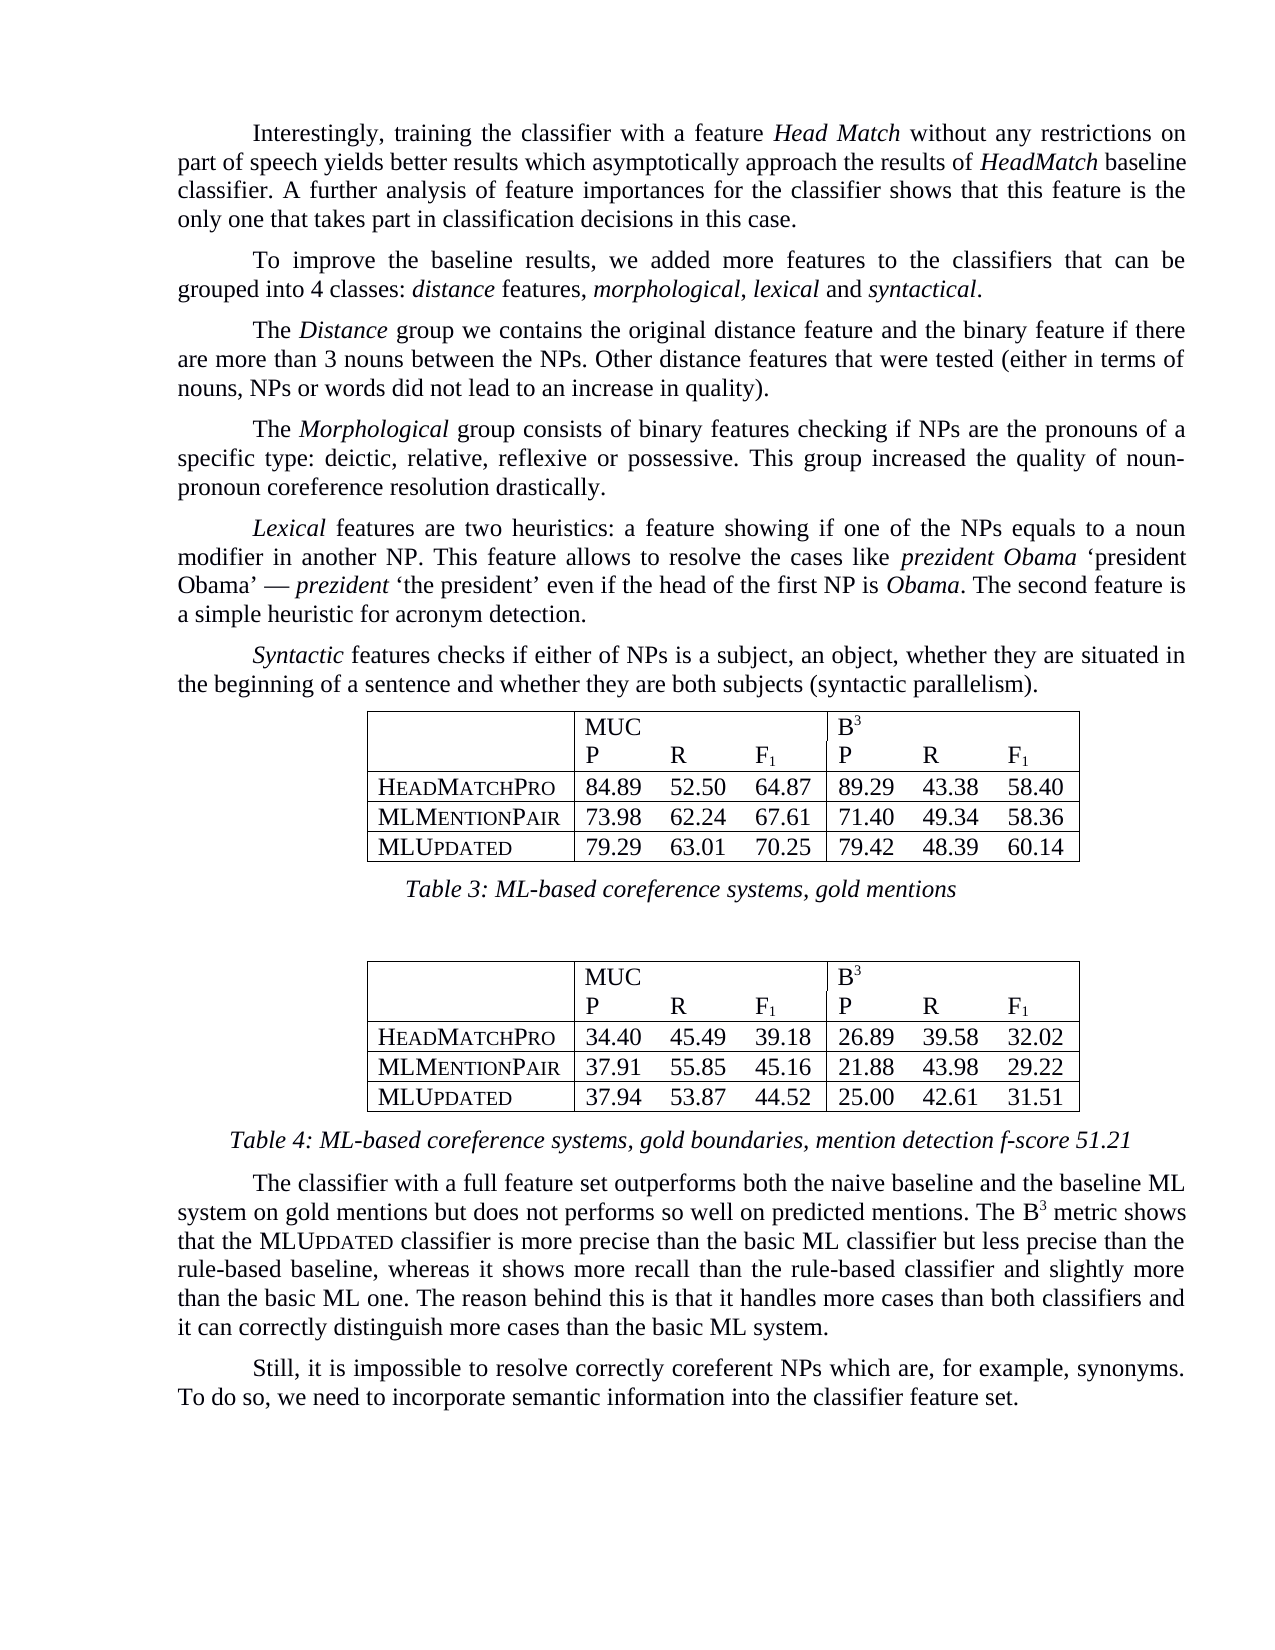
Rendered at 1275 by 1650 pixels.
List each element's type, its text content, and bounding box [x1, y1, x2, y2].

table_cell 52.50 [658, 772, 743, 801]
table_header MUC [575, 962, 827, 991]
table_cell 63.01 [658, 832, 743, 861]
table_cell 62.24 [658, 802, 743, 831]
table_cell 37.91 [575, 1052, 658, 1081]
table_cell P [575, 991, 658, 1021]
table_cell 73.98 [575, 802, 658, 831]
text The Morphological group consists of binary features checking if NPs are the pronouns of a specific type: deictic, relative, reflexive or possessive. This group increased the quality of noun-pronoun coreference resolution drastically. [177, 414, 1186, 501]
text Lexical features are two heuristics: a feature showing if one of the NPs equals to a noun modifier in another NP. This feature allows to resolve the cases like prezident Obama ‘president Obama’ — prezident ‘the president’ even if the head of the first NP is Obama. The second feature is a simple heuristic for acronym detection. [177, 513, 1186, 628]
table_header B3 [828, 712, 1079, 741]
table_cell MLMentionPair [368, 802, 574, 831]
table_cell 39.58 [911, 1022, 996, 1051]
table_cell HeadMatchPro [368, 772, 574, 801]
table_cell 21.88 [827, 1052, 911, 1081]
table_cell 48.39 [911, 832, 996, 861]
table_cell 58.40 [996, 772, 1079, 801]
table_cell F1 [743, 741, 826, 771]
text Table 3: ML-based coreference systems, gold mentions [177, 874, 1186, 903]
table_cell 70.25 [743, 832, 826, 861]
table_cell MLUpdated [368, 832, 574, 861]
table_cell 60.14 [996, 832, 1079, 861]
text Interestingly, training the classifier with a feature Head Match without any restrictions on part of speech yields better results which asymptotically approach the results of HeadMatch baseline classifier. A further analysis of feature importances for the classifier shows that this feature is the only one that takes part in classification decisions in this case. [177, 118, 1186, 233]
table_cell 37.94 [575, 1082, 658, 1111]
text To improve the baseline results, we added more features to the classifiers that can be grouped into 4 classes: distance features, morphological, lexical and syntactical. [177, 246, 1186, 303]
table_header MUC [575, 712, 827, 741]
text Still, it is impossible to resolve correctly coreferent NPs which are, for example, synonyms. To do so, we need to incorporate semantic information into the classifier feature set. [177, 1353, 1186, 1411]
table_cell MLMentionPair [368, 1052, 574, 1081]
table_cell HeadMatchPro [368, 1022, 574, 1051]
table_cell 43.98 [911, 1052, 996, 1081]
text The classifier with a full feature set outperforms both the naive baseline and the baseline ML system on gold mentions but does not performs so well on predicted mentions. The B3 metric shows that the MLUpdated classifier is more precise than the basic ML classifier but less precise than the rule-based baseline, whereas it shows more recall than the rule-based classifier and slightly more than the basic ML one. The reason behind this is that it handles more cases than both classifiers and it can correctly distinguish more cases than the basic ML system. [177, 1168, 1186, 1341]
table_cell 55.85 [658, 1052, 743, 1081]
table_cell R [658, 741, 743, 771]
table_cell 89.29 [827, 772, 911, 801]
table_header B3 [828, 962, 1079, 991]
table_cell 84.89 [575, 772, 658, 801]
table_cell 64.87 [743, 772, 826, 801]
table_cell 43.38 [911, 772, 996, 801]
table_cell 39.18 [743, 1022, 826, 1051]
table_cell R [911, 991, 996, 1021]
table_header [368, 712, 574, 741]
table_cell 79.29 [575, 832, 658, 861]
table_cell P [827, 991, 911, 1021]
table_cell 42.61 [911, 1082, 996, 1111]
table_cell F1 [743, 991, 826, 1021]
table_cell R [911, 741, 996, 771]
table_cell 53.87 [658, 1082, 743, 1111]
table_cell 44.52 [743, 1082, 826, 1111]
table_cell 25.00 [827, 1082, 911, 1111]
table_cell 67.61 [743, 802, 826, 831]
table_cell 45.16 [743, 1052, 826, 1081]
table_cell 71.40 [827, 802, 911, 831]
text The Distance group we contains the original distance feature and the binary feature if there are more than 3 nouns between the NPs. Other distance features that were tested (either in terms of nouns, NPs or words did not lead to an increase in quality). [177, 316, 1186, 402]
table_cell 34.40 [575, 1022, 658, 1051]
table_cell 26.89 [827, 1022, 911, 1051]
table_cell P [827, 741, 911, 771]
table_cell MLUpdated [368, 1082, 574, 1111]
table_cell 31.51 [996, 1082, 1079, 1111]
table_cell F1 [996, 991, 1079, 1021]
table_cell [368, 741, 574, 771]
table_cell [368, 991, 574, 1021]
table_cell 79.42 [827, 832, 911, 861]
table_cell 29.22 [996, 1052, 1079, 1081]
table_cell P [575, 741, 658, 771]
table_cell 32.02 [996, 1022, 1079, 1051]
text Syntactic features checks if either of NPs is a subject, an object, whether they are situated in the beginning of a sentence and whether they are both subjects (syntactic parallelism). [177, 641, 1186, 698]
table_cell 45.49 [658, 1022, 743, 1051]
text Table 4: ML-based coreference systems, gold boundaries, mention detection f-score 51.21 [177, 1125, 1186, 1153]
table_cell 49.34 [911, 802, 996, 831]
table_cell 58.36 [996, 802, 1079, 831]
table_header [368, 962, 574, 991]
table_cell F1 [996, 741, 1079, 771]
table_cell R [658, 991, 743, 1021]
